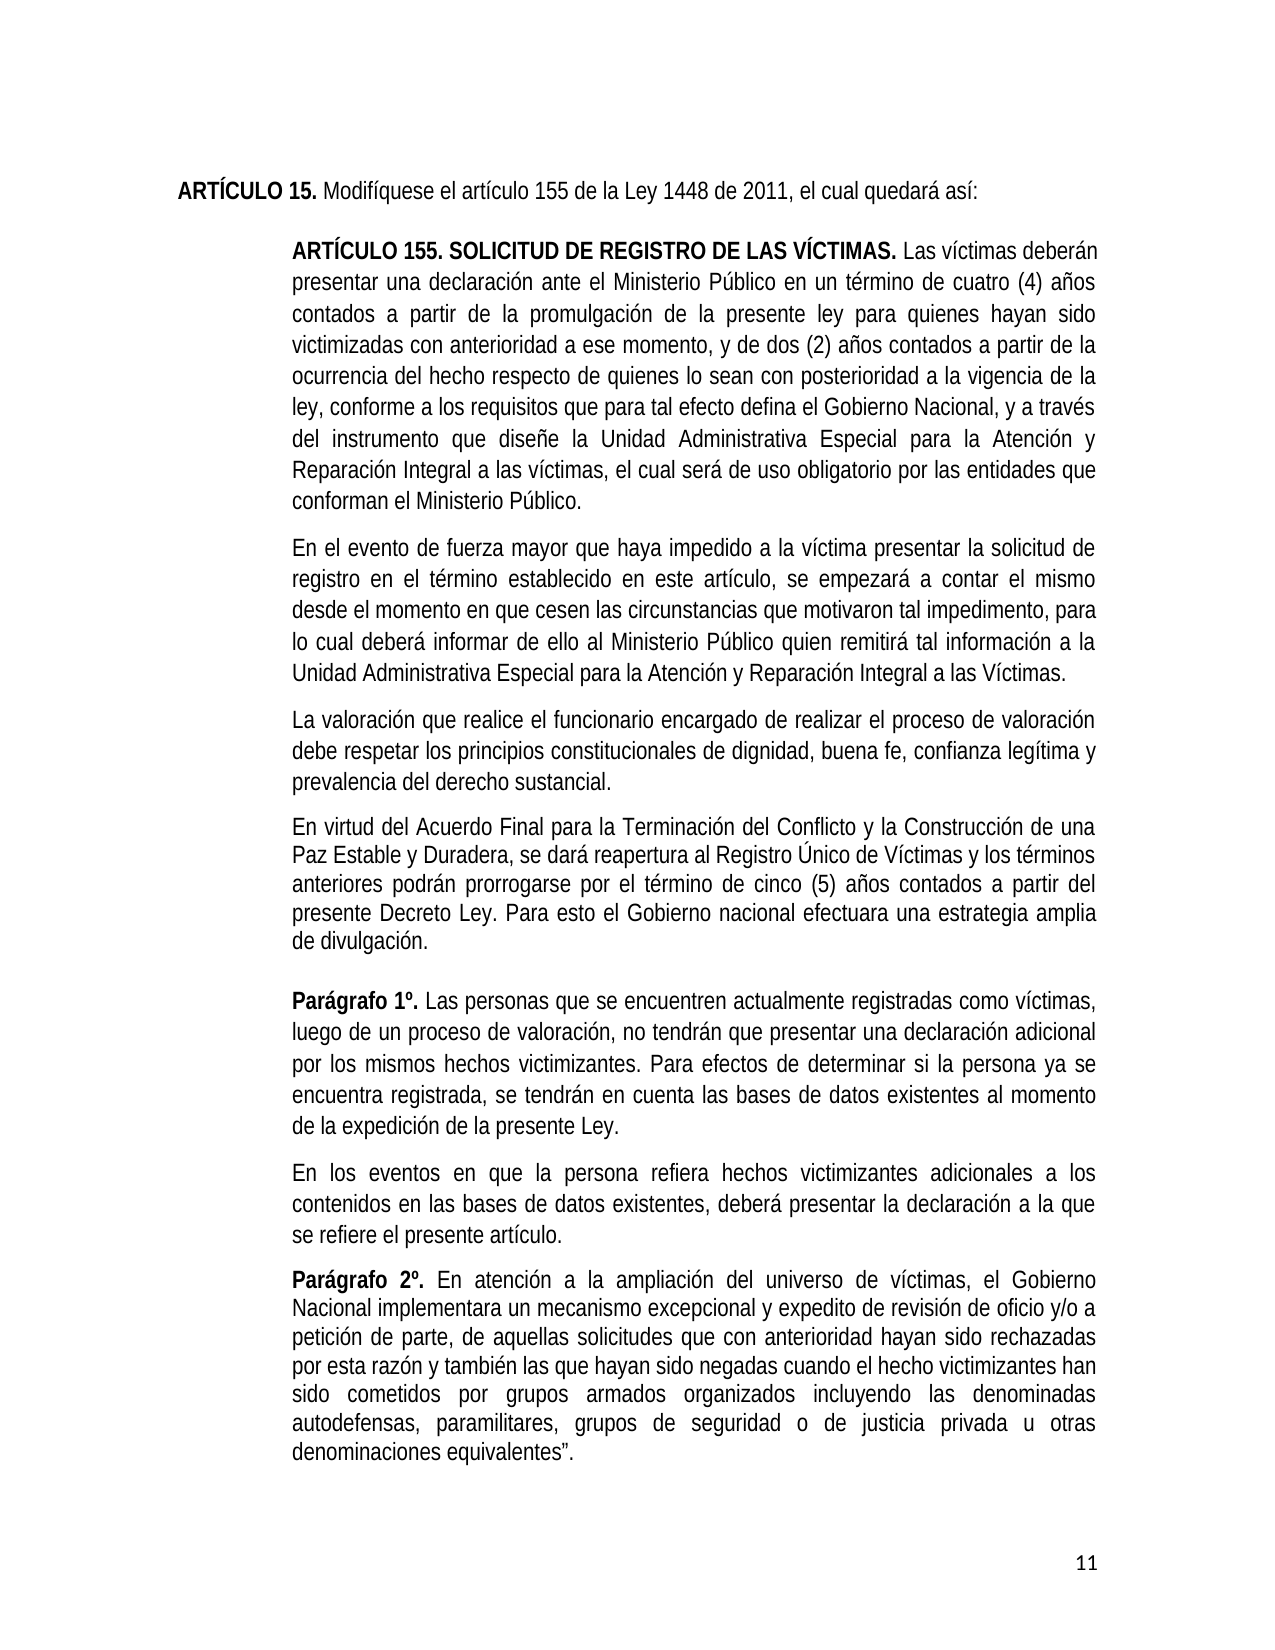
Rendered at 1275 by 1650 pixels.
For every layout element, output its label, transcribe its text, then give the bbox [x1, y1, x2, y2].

text En virtud del Acuerdo Final para la Terminación del Conflicto y la Construcción de una Paz Estable y Duradera, se dará reapertura al Registro Único de Víctimas y los términos anteriores podrán prorrogarse por el término de cinco (5) años contados a partir del presente Decreto Ley. Para esto el Gobierno nacional efectuara una estrategia amplia de divulgación. [292, 812, 1098, 955]
text En el evento de fuerza mayor que haya impedido a la víctima presentar la solicitud de registro en el término establecido en este artículo, se empezará a contar el mismo desde el momento en que cesen las circunstancias que motivaron tal impedimento, para lo cual deberá informar de ello al Ministerio Público quien remitirá tal información a la Unidad Administrativa Especial para la Atención y Reparación Integral a las Víctimas. [292, 530, 1098, 687]
text La valoración que realice el funcionario encargado de realizar el proceso de valoración debe respetar los principios constitucionales de dignidad, buena fe, confianza legítima y prevalencia del derecho sustancial. [292, 702, 1098, 796]
text ARTÍCULO 155. SOLICITUD DE REGISTRO DE LAS VÍCTIMAS. Las víctimas deberán presentar una declaración ante el Ministerio Público en un término de cuatro (4) años contados a partir de la promulgación de la presente ley para quienes hayan sido victimizadas con anterioridad a ese momento, y de dos (2) años contados a partir de la ocurrencia del hecho respecto de quienes lo sean con posterioridad a la vigencia de la ley, conforme a los requisitos que para tal efecto defina el Gobierno Nacional, y a través del instrumento que diseñe la Unidad Administrativa Especial para la Atención y Reparación Integral a las víctimas, el cual será de uso obligatorio por las entidades que conforman el Ministerio Público. [292, 233, 1098, 515]
text Parágrafo 1º. Las personas que se encuentren actualmente registradas como víctimas, luego de un proceso de valoración, no tendrán que presentar una declaración adicional por los mismos hechos victimizantes. Para efectos de determinar si la persona ya se encuentra registrada, se tendrán en cuenta las bases de datos existentes al momento de la expedición de la presente Ley. [292, 983, 1098, 1140]
text ARTÍCULO 15. Modifíquese el artículo 155 de la Ley 1448 de 2011, el cual quedará así: [177, 176, 1098, 205]
text Parágrafo 2º. En atención a la ampliación del universo de víctimas, el Gobierno Nacional implementara un mecanismo excepcional y expedito de revisión de oficio y/o a petición de parte, de aquellas solicitudes que con anterioridad hayan sido rechazadas por esta razón y también las que hayan sido negadas cuando el hecho victimizantes han sido cometidos por grupos armados organizados incluyendo las denominadas autodefensas, paramilitares, grupos de seguridad o de justicia privada u otras denominaciones equivalentes”. [292, 1265, 1098, 1465]
text En los eventos en que la persona refiera hechos victimizantes adicionales a los contenidos en las bases de datos existentes, deberá presentar la declaración a la que se refiere el presente artículo. [292, 1155, 1098, 1249]
